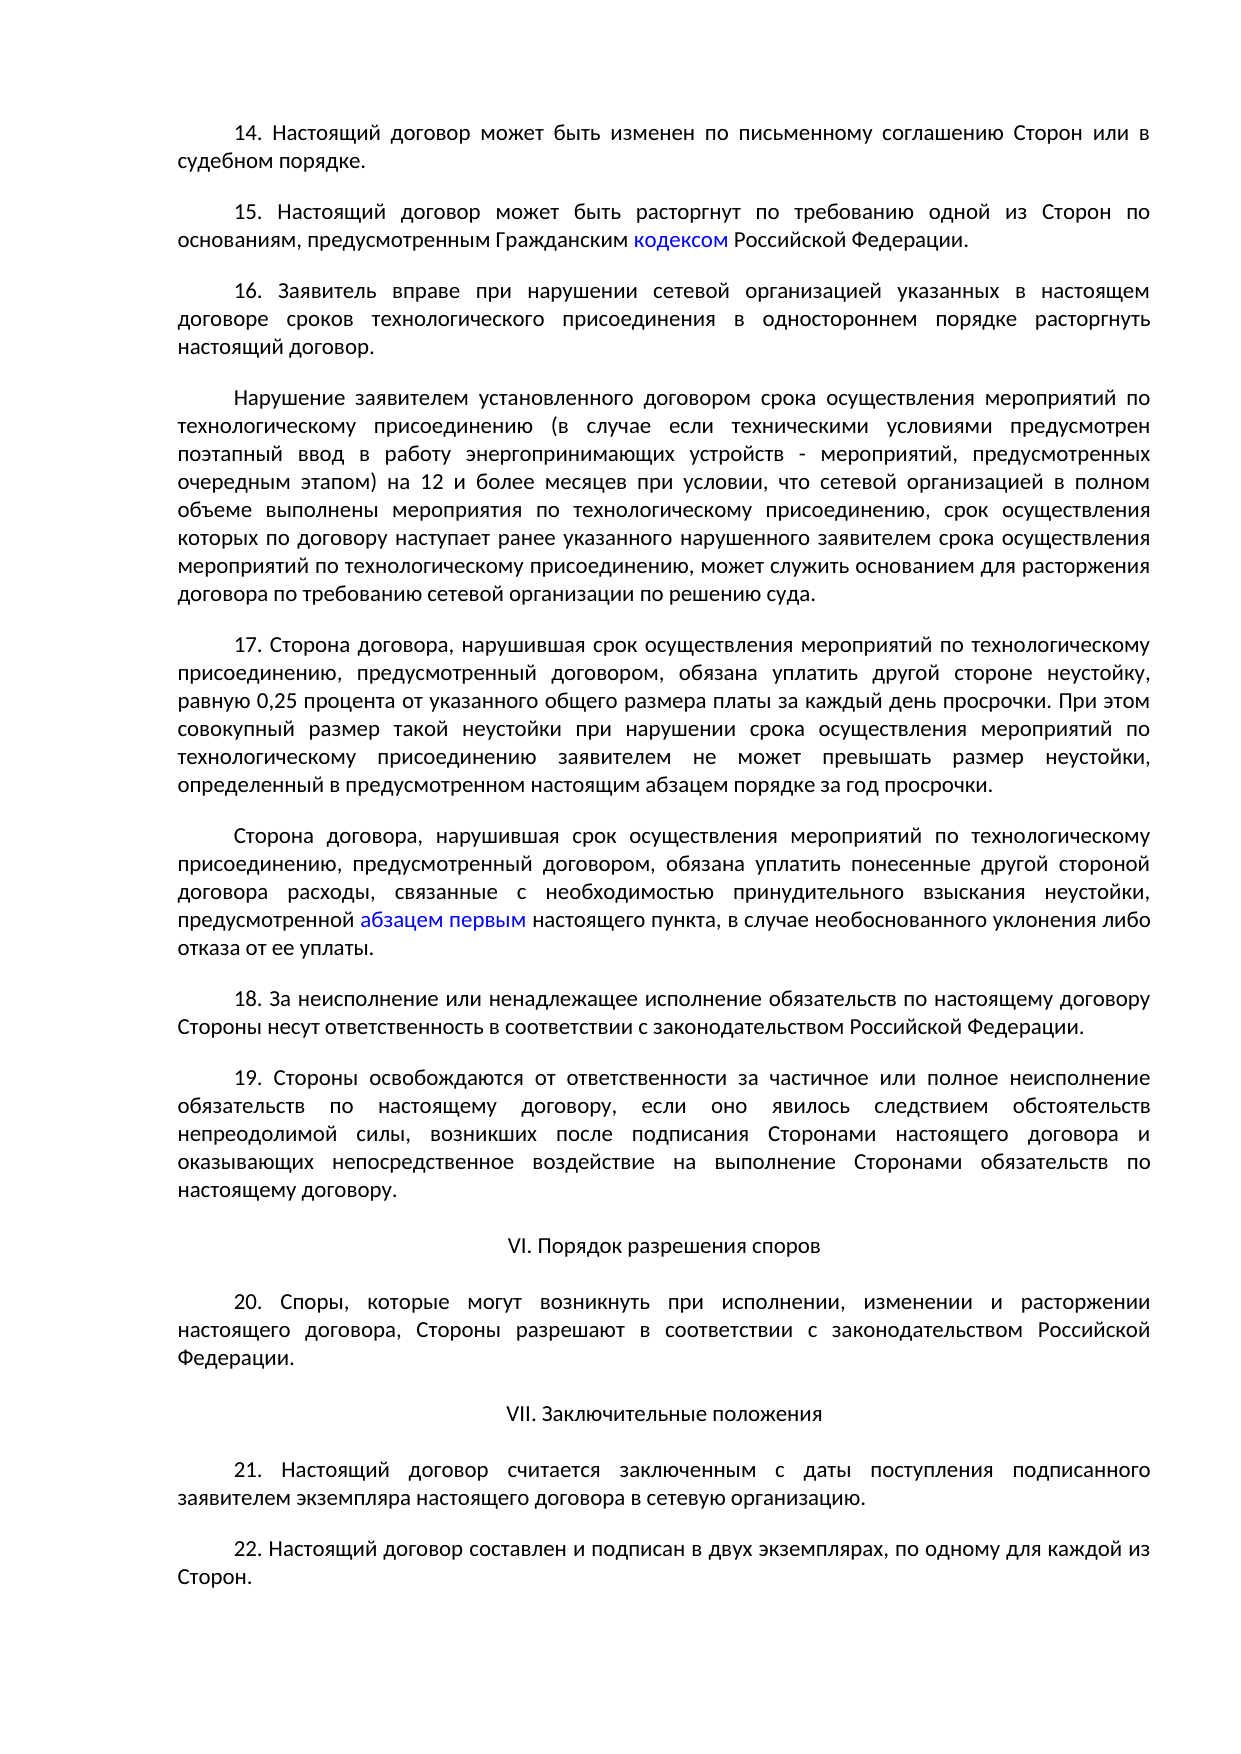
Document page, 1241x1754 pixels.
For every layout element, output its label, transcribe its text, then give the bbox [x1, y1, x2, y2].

text 14. Настоящий договор может быть изменен по письменному соглашению Сторон или в судебном порядке. [177, 118, 1152, 174]
text 17. Сторона договора, нарушившая срок осуществления мероприятий по технологическому присоединению, предусмотренный договором, обязана уплатить другой стороне неустойку, равную 0,25 процента от указанного общего размера платы за каждый день просрочки. При этом совокупный размер такой неустойки при нарушении срока осуществления мероприятий по технологическому присоединению заявителем не может превышать размер неустойки, определенный в предусмотренном настоящим абзацем порядке за год просрочки. [177, 630, 1152, 798]
text 18. За неисполнение или ненадлежащее исполнение обязательств по настоящему договору Стороны несут ответственность в соответствии с законодательством Российской Федерации. [177, 984, 1152, 1040]
text 15. Настоящий договор может быть расторгнут по требованию одной из Сторон по основаниям, предусмотренным Гражданским кодексом Российской Федерации. [177, 197, 1152, 253]
text VII. Заключительные положения [177, 1399, 1152, 1427]
text VI. Порядок разрешения споров [177, 1231, 1152, 1259]
text Сторона договора, нарушившая срок осуществления мероприятий по технологическому присоединению, предусмотренный договором, обязана уплатить понесенные другой стороной договора расходы, связанные с необходимостью принудительного взыскания неустойки, предусмотренной абзацем первым настоящего пункта, в случае необоснованного уклонения либо отказа от ее уплаты. [177, 821, 1152, 961]
text Нарушение заявителем установленного договором срока осуществления мероприятий по технологическому присоединению (в случае если техническими условиями предусмотрен поэтапный ввод в работу энергопринимающих устройств - мероприятий, предусмотренных очередным этапом) на 12 и более месяцев при условии, что сетевой организацией в полном объеме выполнены мероприятия по технологическому присоединению, срок осуществления которых по договору наступает ранее указанного нарушенного заявителем срока осуществления мероприятий по технологическому присоединению, может служить основанием для расторжения договора по требованию сетевой организации по решению суда. [177, 383, 1152, 607]
text 20. Споры, которые могут возникнуть при исполнении, изменении и расторжении настоящего договора, Стороны разрешают в соответствии с законодательством Российской Федерации. [177, 1287, 1152, 1371]
text 22. Настоящий договор составлен и подписан в двух экземплярах, по одному для каждой из Сторон. [177, 1534, 1152, 1590]
text 19. Стороны освобождаются от ответственности за частичное или полное неисполнение обязательств по настоящему договору, если оно явилось следствием обстоятельств непреодолимой силы, возникших после подписания Сторонами настоящего договора и оказывающих непосредственное воздействие на выполнение Сторонами обязательств по настоящему договору. [177, 1063, 1152, 1203]
text 21. Настоящий договор считается заключенным с даты поступления подписанного заявителем экземпляра настоящего договора в сетевую организацию. [177, 1455, 1152, 1511]
text 16. Заявитель вправе при нарушении сетевой организацией указанных в настоящем договоре сроков технологического присоединения в одностороннем порядке расторгнуть настоящий договор. [177, 276, 1152, 360]
